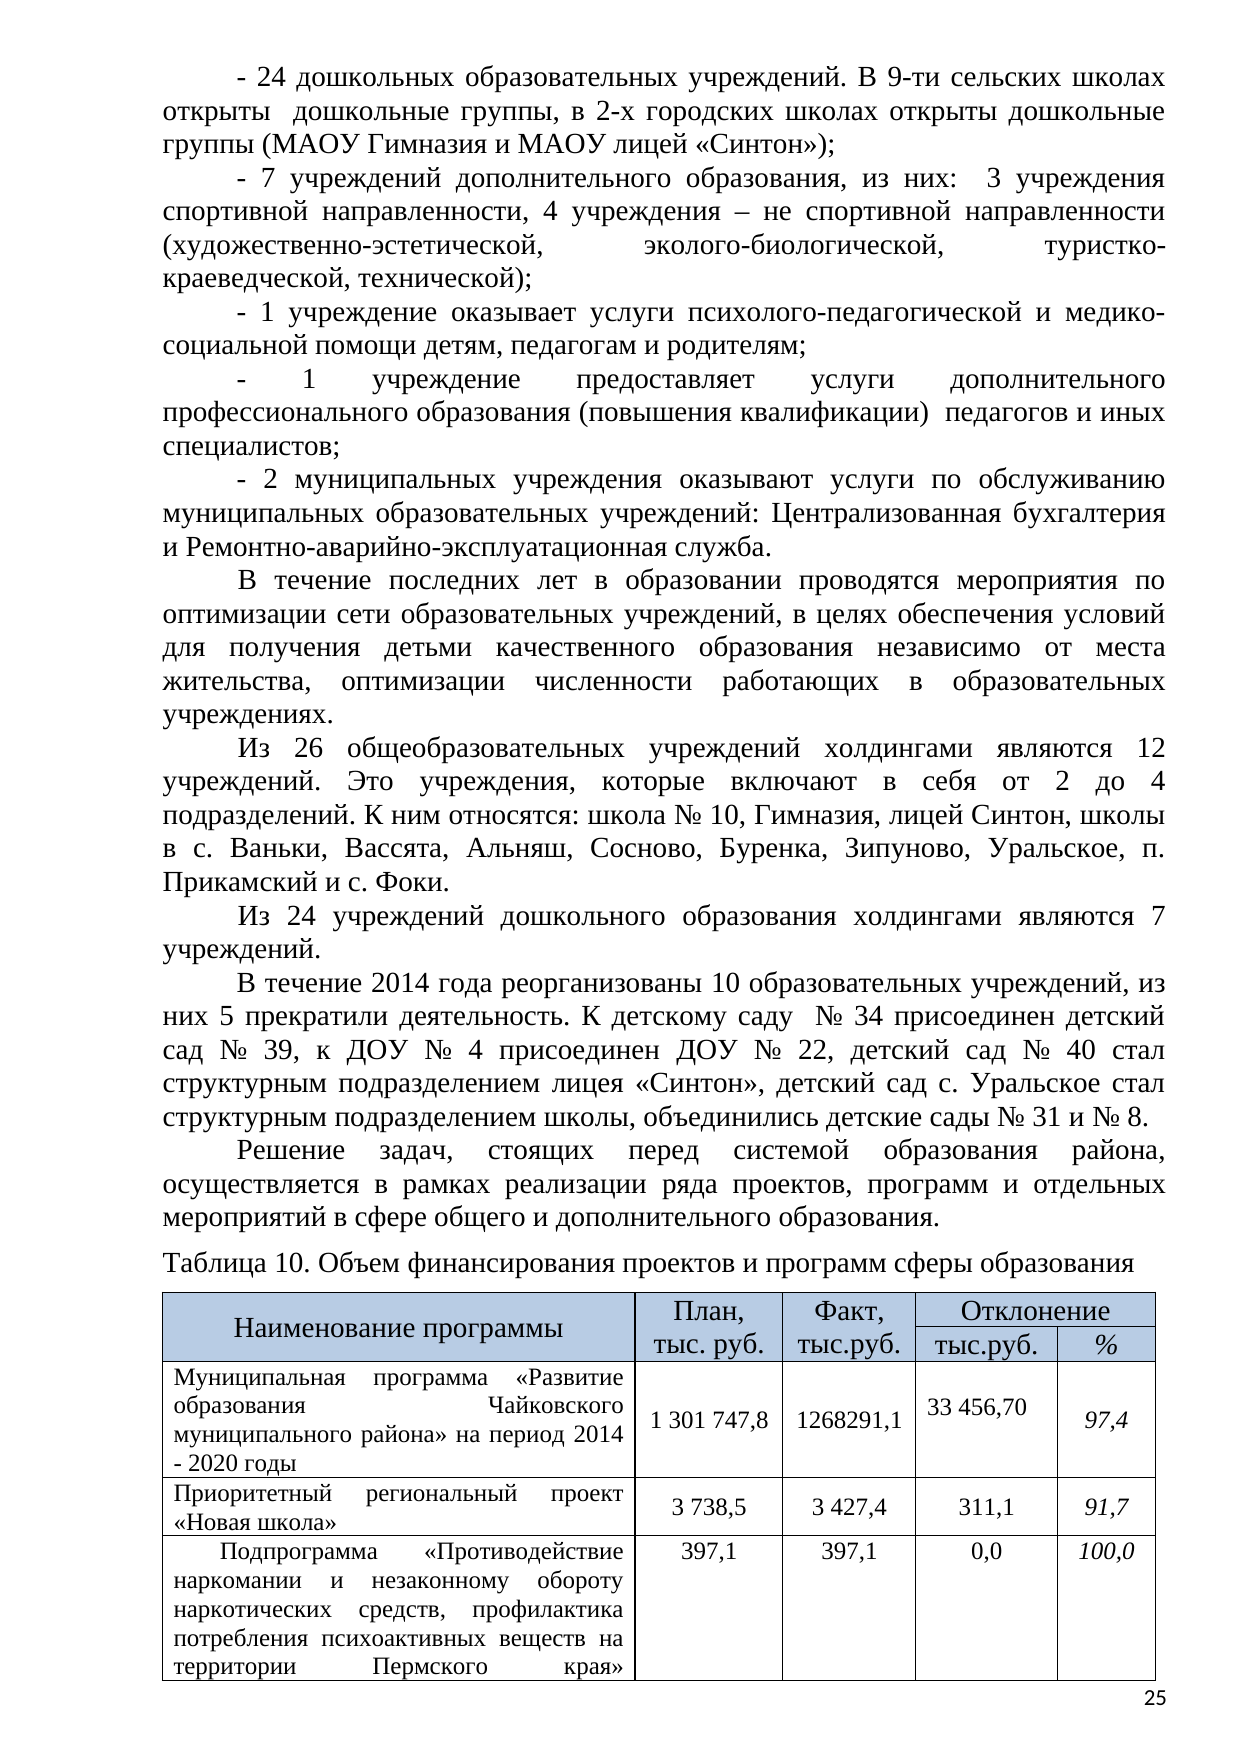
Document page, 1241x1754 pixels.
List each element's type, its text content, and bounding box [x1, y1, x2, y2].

table_cell Муниципальная программа «Развитие образования Чайковского муниципального района» на период 2014 - 2020 годы [163, 1362, 634, 1477]
text Из 26 общеобразовательных учреждений холдингами являются 12 учреждений. Это учреждения, которые включают в себя от 2 до 4 подразделений. К ним относятся: школа № 10, Гимназия, лицей Синтон, школы в с. Ваньки, Вассята, Альняш, Сосново, Буренка, Зипуново, Уральское, п. Прикамский и с. Фоки. [162, 730, 1167, 898]
table_cell 1268291,1 [783, 1362, 915, 1477]
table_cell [163, 1536, 634, 1680]
table_header План, тыс. руб. [636, 1293, 782, 1361]
table_cell 91,7 [1058, 1478, 1155, 1535]
table_cell Приоритетный региональный проект «Новая школа» [163, 1478, 634, 1535]
text Таблица 10. Объем финансирования проектов и программ сферы образования [162, 1246, 1167, 1279]
text - 1 учреждение предоставляет услуги дополнительного профессионального образования (повышения квалификации) педагогов и иных специалистов; [162, 361, 1167, 462]
table_cell 3 738,5 [636, 1478, 782, 1535]
table_cell 97,4 [1058, 1362, 1155, 1477]
table_cell 311,1 [916, 1478, 1057, 1535]
text - 2 муниципальных учреждения оказывают услуги по обслуживанию муниципальных образовательных учреждений: Централизованная бухгалтерия и Ремонтно-аварийно-эксплуатационная служба. [162, 462, 1167, 562]
table_cell 397,1 [783, 1536, 915, 1680]
text - 24 дошкольных образовательных учреждений. В 9-ти сельских школах открыты дошкольные группы, в 2-х городских школах открыты дошкольные группы (МАОУ Гимназия и МАОУ лицей «Синтон»); [162, 59, 1167, 160]
table_cell 100,0 [1058, 1536, 1155, 1680]
table_cell 33 456,70 [916, 1362, 1057, 1477]
text - 1 учреждение оказывает услуги психолого-педагогической и медико-социальной помощи детям, педагогам и родителям; [162, 294, 1167, 361]
table_cell 0,0 [916, 1536, 1057, 1680]
text В течение последних лет в образовании проводятся мероприятия по оптимизации сети образовательных учреждений, в целях обеспечения условий для получения детьми качественного образования независимо от места жительства, оптимизации численности работающих в образовательных учреждениях. [162, 562, 1167, 730]
table_cell 3 427,4 [783, 1478, 915, 1535]
table_cell % [1058, 1327, 1155, 1361]
text - 7 учреждений дополнительного образования, из них: 3 учреждения спортивной направленности, 4 учреждения – не спортивной направленности (художественно-эстетической, эколого-биологической, туристко-краеведческой, технической); [162, 160, 1167, 294]
text Решение задач, стоящих перед системой образования района, осуществляется в рамках реализации ряда проектов, программ и отдельных мероприятий в сфере общего и дополнительного образования. [162, 1132, 1167, 1233]
table_header Наименование программы [163, 1293, 634, 1361]
text Из 24 учреждений дошкольного образования холдингами являются 7 учреждений. [162, 898, 1167, 965]
table_header Факт, тыс.руб. [783, 1293, 915, 1361]
table_cell тыс.руб. [916, 1327, 1057, 1361]
table_cell 397,1 [636, 1536, 782, 1680]
text В течение 2014 года реорганизованы 10 образовательных учреждений, из них 5 прекратили деятельность. К детскому саду № 34 присоединен детский сад № 39, к ДОУ № 4 присоединен ДОУ № 22, детский сад № 40 стал структурным подразделением лицея «Синтон», детский сад с. Уральское стал структурным подразделением школы, объединились детские сады № 31 и № 8. [162, 965, 1167, 1132]
table_cell 1 301 747,8 [636, 1362, 782, 1477]
table_header Отклонение [916, 1293, 1155, 1326]
